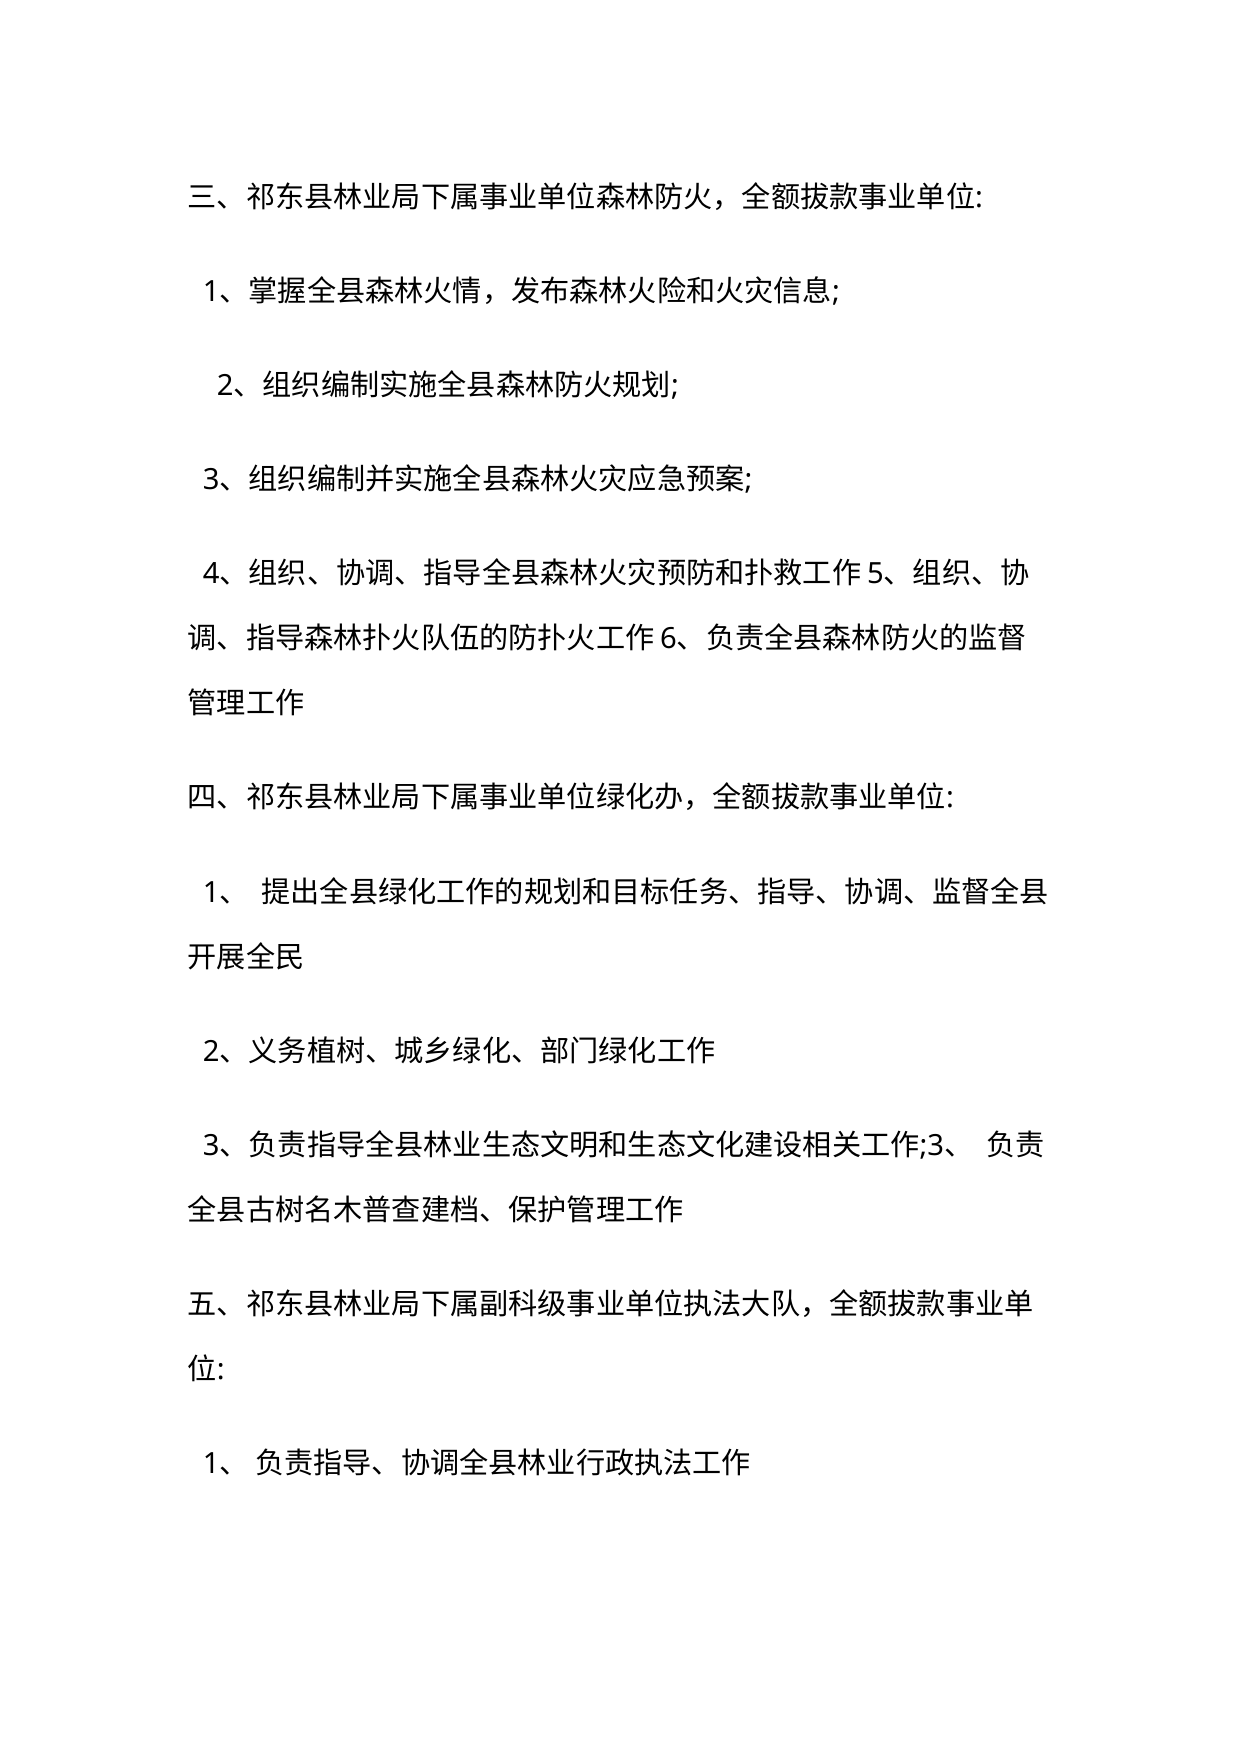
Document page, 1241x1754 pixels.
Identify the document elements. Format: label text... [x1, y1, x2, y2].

text 五、祁东县林业局下属副科级事业单位执法大队，全额拔款事业单位: [187, 1269, 1053, 1399]
text 1、 负责指导、协调全县林业行政执法工作 [187, 1429, 1053, 1494]
text 三、祁东县林业局下属事业单位森林防火，全额拔款事业单位: [187, 162, 1053, 227]
text 4、组织、协调、指导全县森林火灾预防和扑救工作5、组织、协调、指导森林扑火队伍的防扑火工作6、负责全县森林防火的监督管理工作 [187, 539, 1053, 734]
text 3、负责指导全县林业生态文明和生态文化建设相关工作;3、 负责全县古树名木普查建档、保护管理工作 [187, 1110, 1053, 1240]
text 1、掌握全县森林火情，发布森林火险和火灾信息; [187, 256, 1053, 321]
text 2、组织编制实施全县森林防火规划; [187, 350, 1053, 415]
text 2、义务植树、城乡绿化、部门绿化工作 [187, 1016, 1053, 1081]
text 3、组织编制并实施全县森林火灾应急预案; [187, 444, 1053, 509]
text 1、 提出全县绿化工作的规划和目标任务、指导、协调、监督全县开展全民 [187, 857, 1053, 987]
text 四、祁东县林业局下属事业单位绿化办，全额拔款事业单位: [187, 763, 1053, 828]
